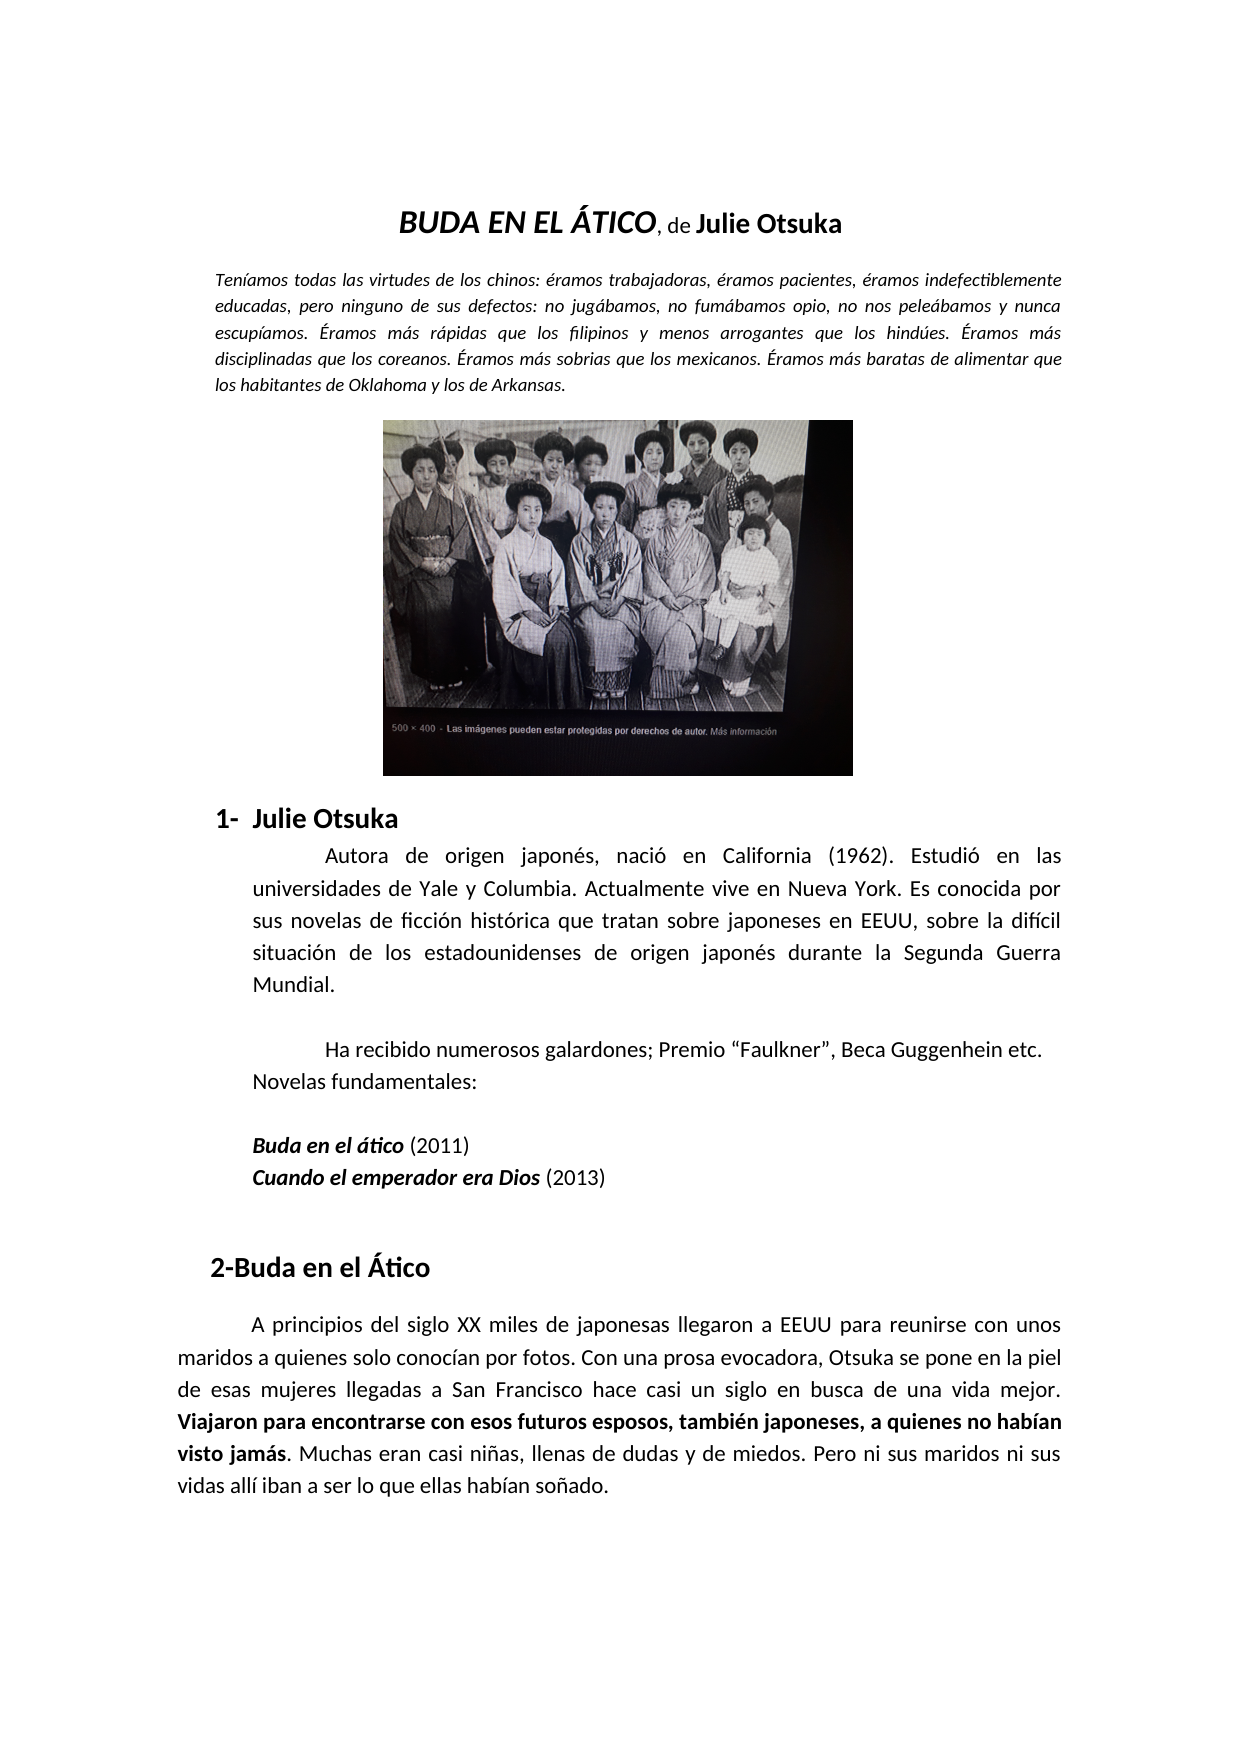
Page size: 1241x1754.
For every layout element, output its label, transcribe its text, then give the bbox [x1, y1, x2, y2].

list Cuando el emperador era Dios (2013) [252, 1163, 1063, 1191]
text BUDA EN EL ÁTICO, de Julie Otsuka [177, 201, 1063, 241]
text A principios del siglo XX miles de japonesas llegaron a EEUU para reunirse con unos maridos a quienes solo conocían por fotos. Con una prosa evocadora, Otsuka se pone en la piel de esas mujeres llegadas a San Francisco hace casi un siglo en busca de una vida mejor. Viajaron para encontrarse con esos futuros esposos, también japoneses, a quienes no habían visto jamás. Muchas eran casi niñas, llenas de dudas y de miedos. Pero ni sus maridos ni sus vidas allí iban a ser lo que ellas habían soñado. [177, 1310, 1063, 1499]
picture [383, 420, 853, 776]
text 2-Buda en el Ático [177, 1249, 1063, 1284]
list Buda en el ático (2011) [252, 1131, 1063, 1159]
text Teníamos todas las virtudes de los chinos: éramos trabajadoras, éramos pacientes, éramos indefectiblemente educadas, pero ninguno de sus defectos: no jugábamos, no fumábamos opio, no nos peleábamos y nunca escupíamos. Éramos más rápidas que los filipinos y menos arrogantes que los hindúes. Éramos más disciplinadas que los coreanos. Éramos más sobrias que los mexicanos. Éramos más baratas de alimentar que los habitantes de Oklahoma y los de Arkansas. [215, 268, 1063, 397]
list Julie Otsuka [215, 801, 1063, 836]
list Autora de origen japonés, nació en California (1962). Estudió en las universidades de Yale y Columbia. Actualmente vive en Nueva York. Es conocida por sus novelas de ficción histórica que tratan sobre japoneses en EEUU, sobre la difícil situación de los estadounidenses de origen japonés durante la Segunda Guerra Mundial. [252, 842, 1063, 998]
list Novelas fundamentales: [252, 1067, 1063, 1095]
list Ha recibido numerosos galardones; Premio “Faulkner”, Beca Guggenhein etc. [252, 1035, 1063, 1063]
